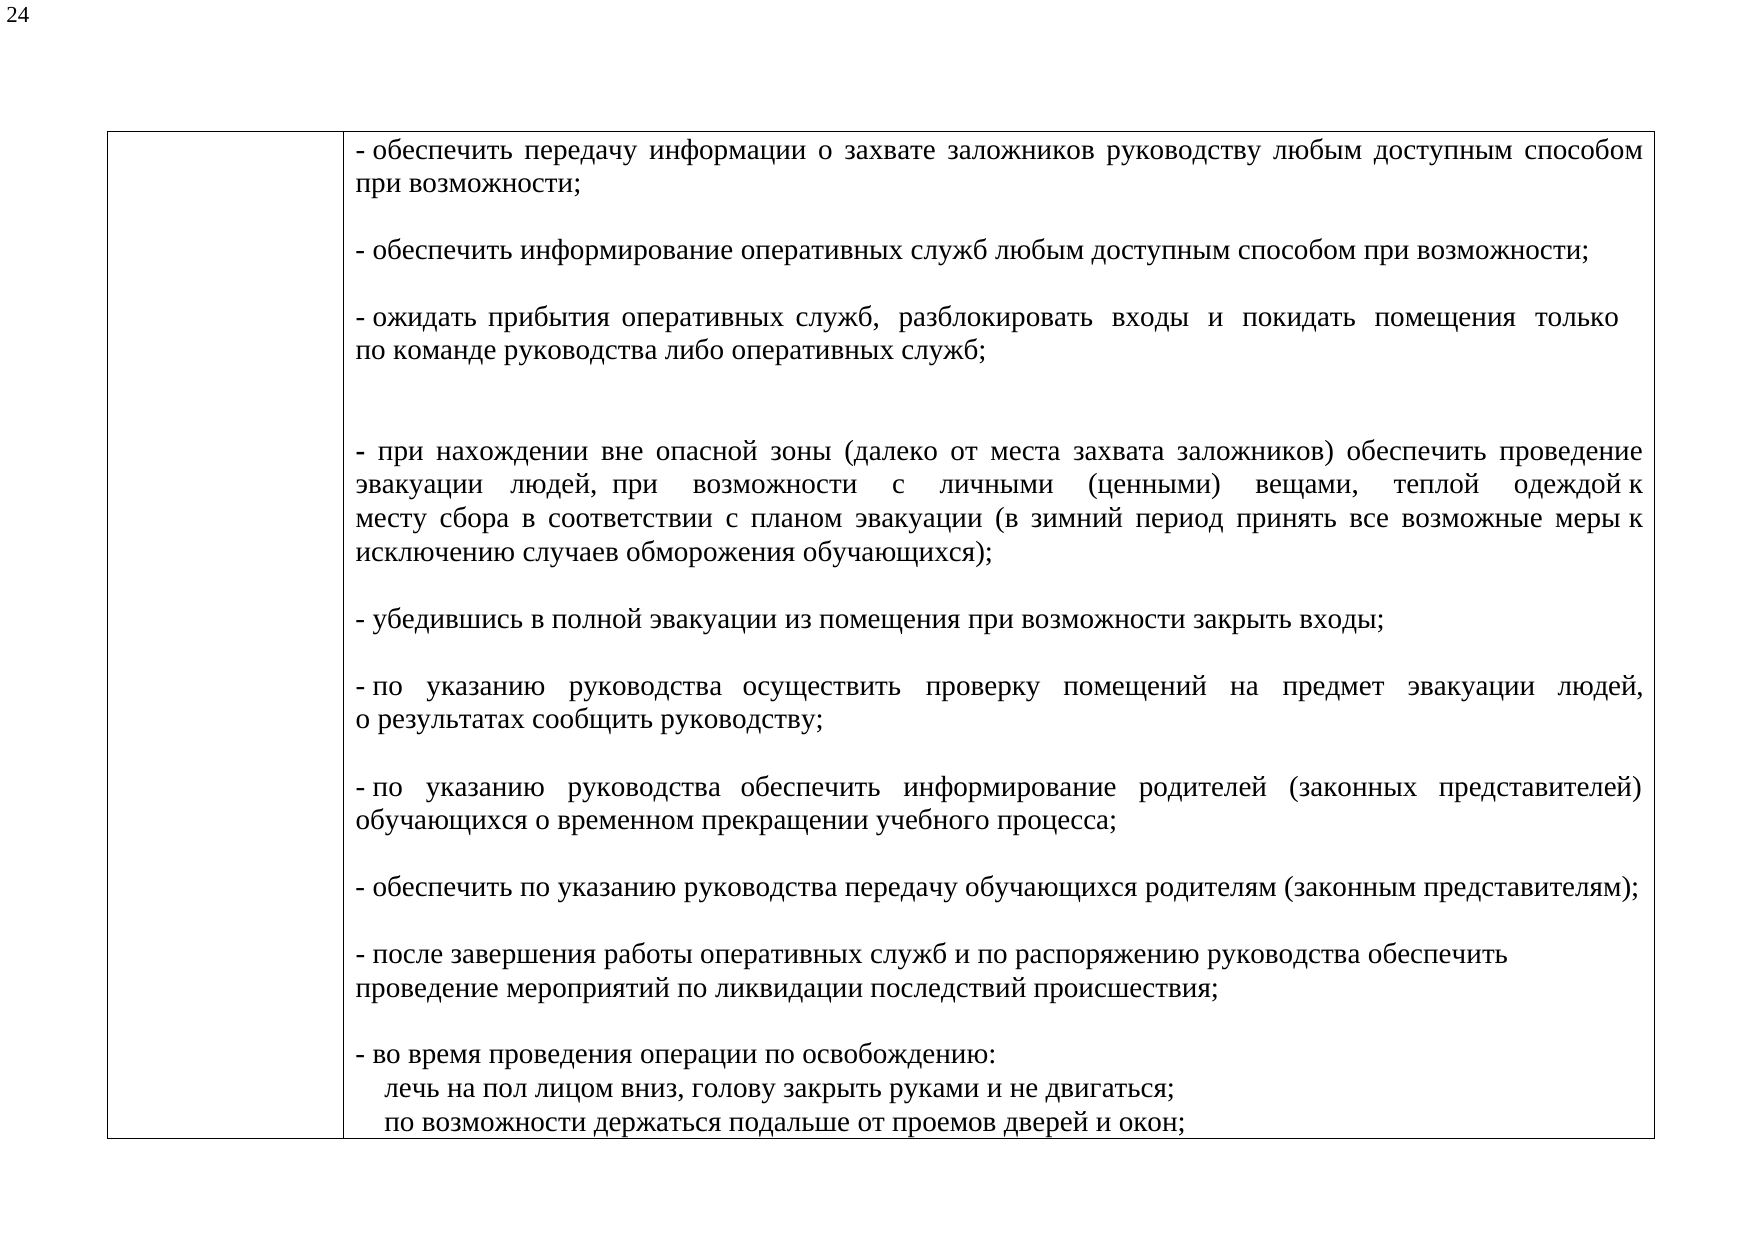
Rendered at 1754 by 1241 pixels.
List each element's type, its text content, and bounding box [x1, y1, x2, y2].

table_header обеспечить передачу информации о захвате заложников руководству любым доступным способом при возможности; обеспечить информирование оперативных служб любым доступным способом при возможности; ожидать прибытия оперативных служб, разблокировать входы и покидать помещения только по команде руководства либо оперативных служб; - при нахождении вне опасной зоны (далеко от места захвата заложников) обеспечить проведение эвакуации людей, при возможности с личными (ценными) вещами, теплой одеждой к месту сбора в соответствии с планом эвакуации (в зимний период принять все возможные меры к исключению случаев обморожения обучающихся); убедившись в полной эвакуации из помещения при возможности закрыть входы; по указанию руководства осуществить проверку помещений на предмет эвакуации людей, о результатах сообщить руководству; по указанию руководства обеспечить информирование родителей (законных представителей) обучающихся о временном прекращении учебного процесса; обеспечить по указанию руководства передачу обучающихся родителям (законным представителям); после завершения работы оперативных служб и по распоряжению руководства обеспечить проведение мероприятий по ликвидации последствий происшествия; во время проведения операции по освобождению: лечь на пол лицом вниз, голову закрыть руками и не двигаться; по возможности держаться подальше от проемов дверей и окон; [344, 132, 1654, 1138]
table_header [108, 132, 343, 1138]
